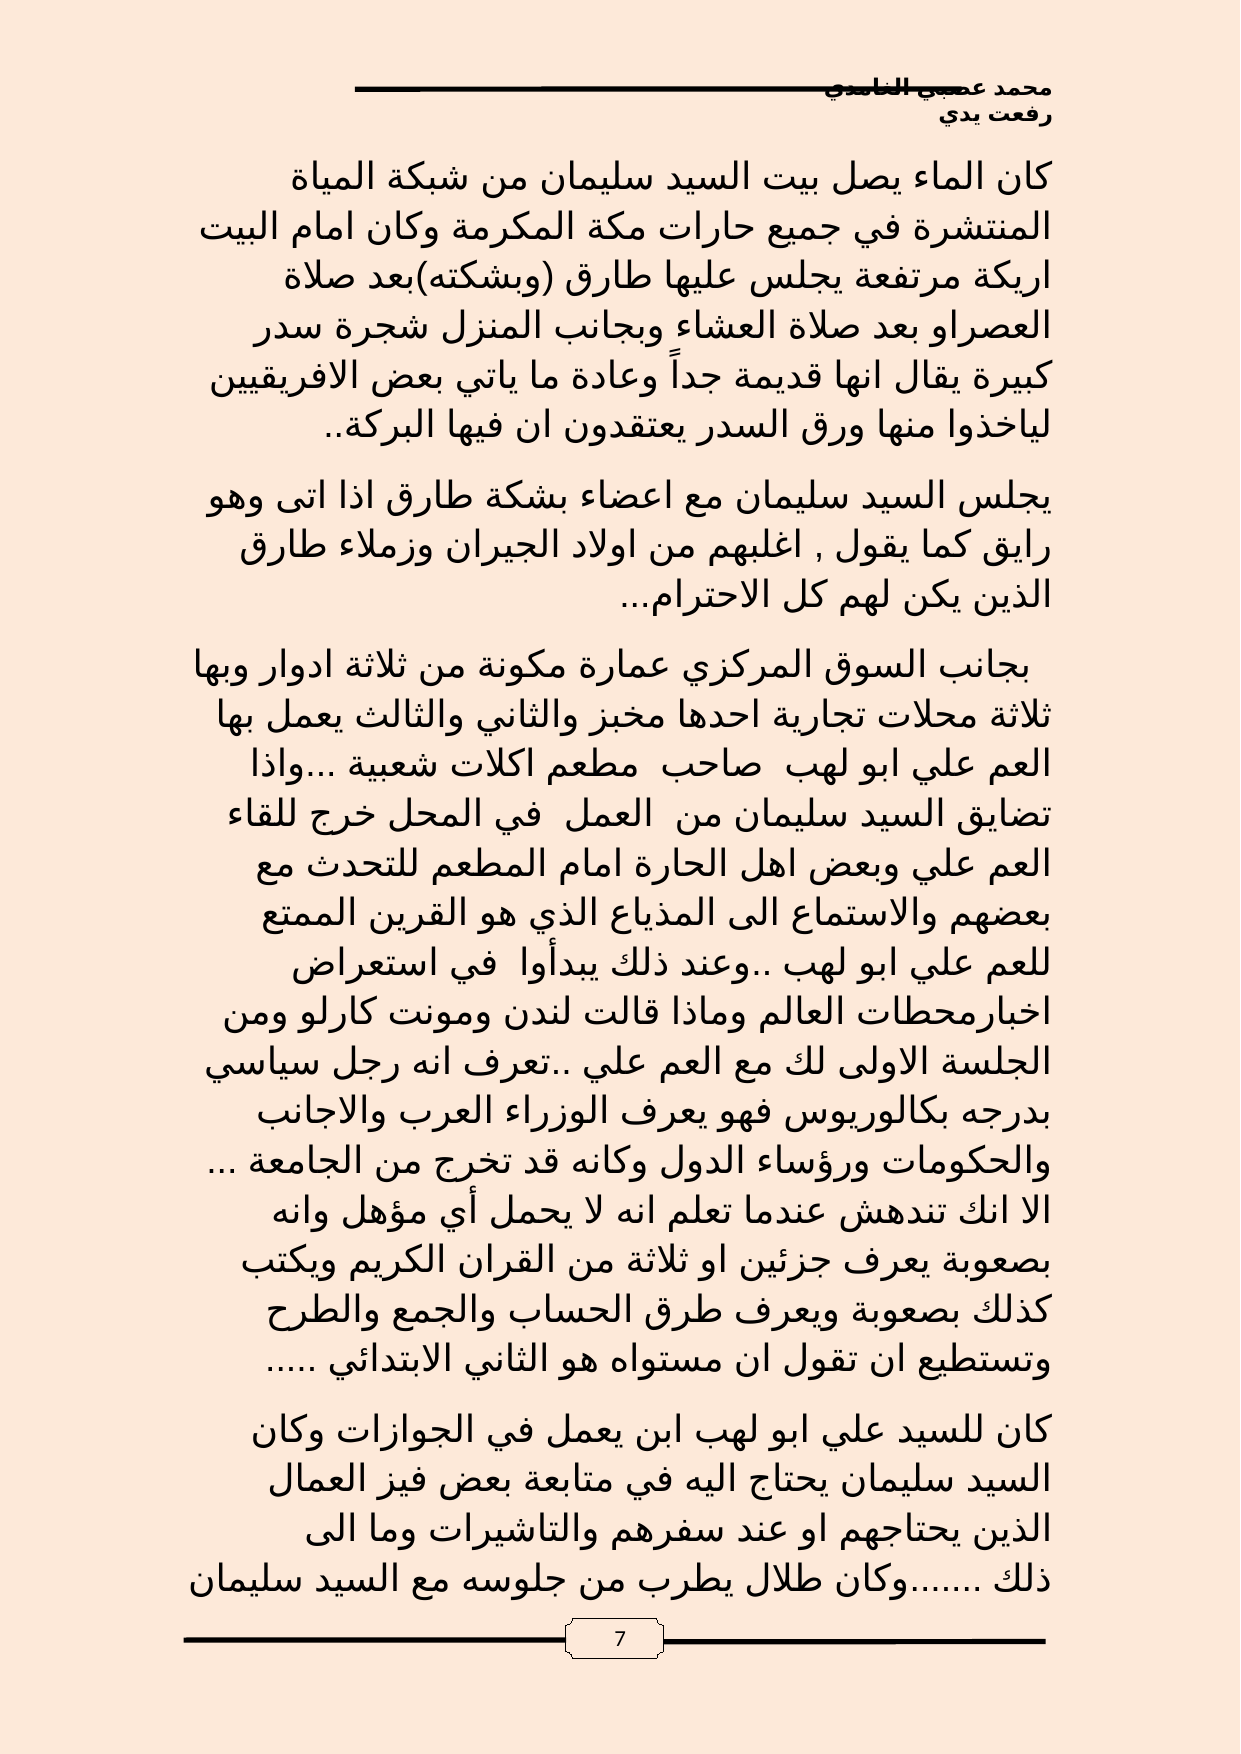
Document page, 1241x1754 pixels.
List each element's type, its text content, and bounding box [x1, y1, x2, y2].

text كان الماء يصل بيت السيد سليمان من شبكة المياة المنتشرة في جميع حارات مكة المكرمة وكان امام البيت اريكة مرتفعة يجلس عليها طارق (وبشكته)بعد صلاة العصراو بعد صلاة العشاء وبجانب المنزل شجرة سدر كبيرة يقال انها قديمة جداً وعادة ما ياتي بعض الافريقيين لياخذوا منها ورق السدر يعتقدون ان فيها البركة.. [187, 154, 1053, 446]
text بجانب السوق المركزي عمارة مكونة من ثلاثة ادوار وبها ثلاثة محلات تجارية احدها مخبز والثاني والثالث يعمل بها العم علي ابو لهب صاحب مطعم اكلات شعبية ...واذا تضايق السيد سليمان من العمل في المحل خرج للقاء العم علي وبعض اهل الحارة امام المطعم للتحدث مع بعضهم والاستماع الى المذياع الذي هو القرين الممتع للعم علي ابو لهب ..وعند ذلك يبدأوا في استعراض اخبارمحطات العالم وماذا قالت لندن ومونت كارلو ومن الجلسة الاولى لك مع العم علي ..تعرف انه رجل سياسي بدرجه بكالوريوس فهو يعرف الوزراء العرب والاجانب والحكومات ورؤساء الدول وكانه قد تخرج من الجامعة ... الا انك تندهش عندما تعلم انه لا يحمل أي مؤهل وانه بصعوبة يعرف جزئين او ثلاثة من القران الكريم ويكتب كذلك بصعوبة ويعرف طرق الحساب والجمع والطرح وتستطيع ان تقول ان مستواه هو الثاني الابتدائي ..... [187, 642, 1053, 1380]
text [187, 1407, 1053, 1599]
text يجلس السيد سليمان مع اعضاء بشكة طارق اذا اتى وهو رايق كما يقول , اغلبهم من اولاد الجيران وزملاء طارق الذين يكن لهم كل الاحترام... [187, 473, 1053, 615]
